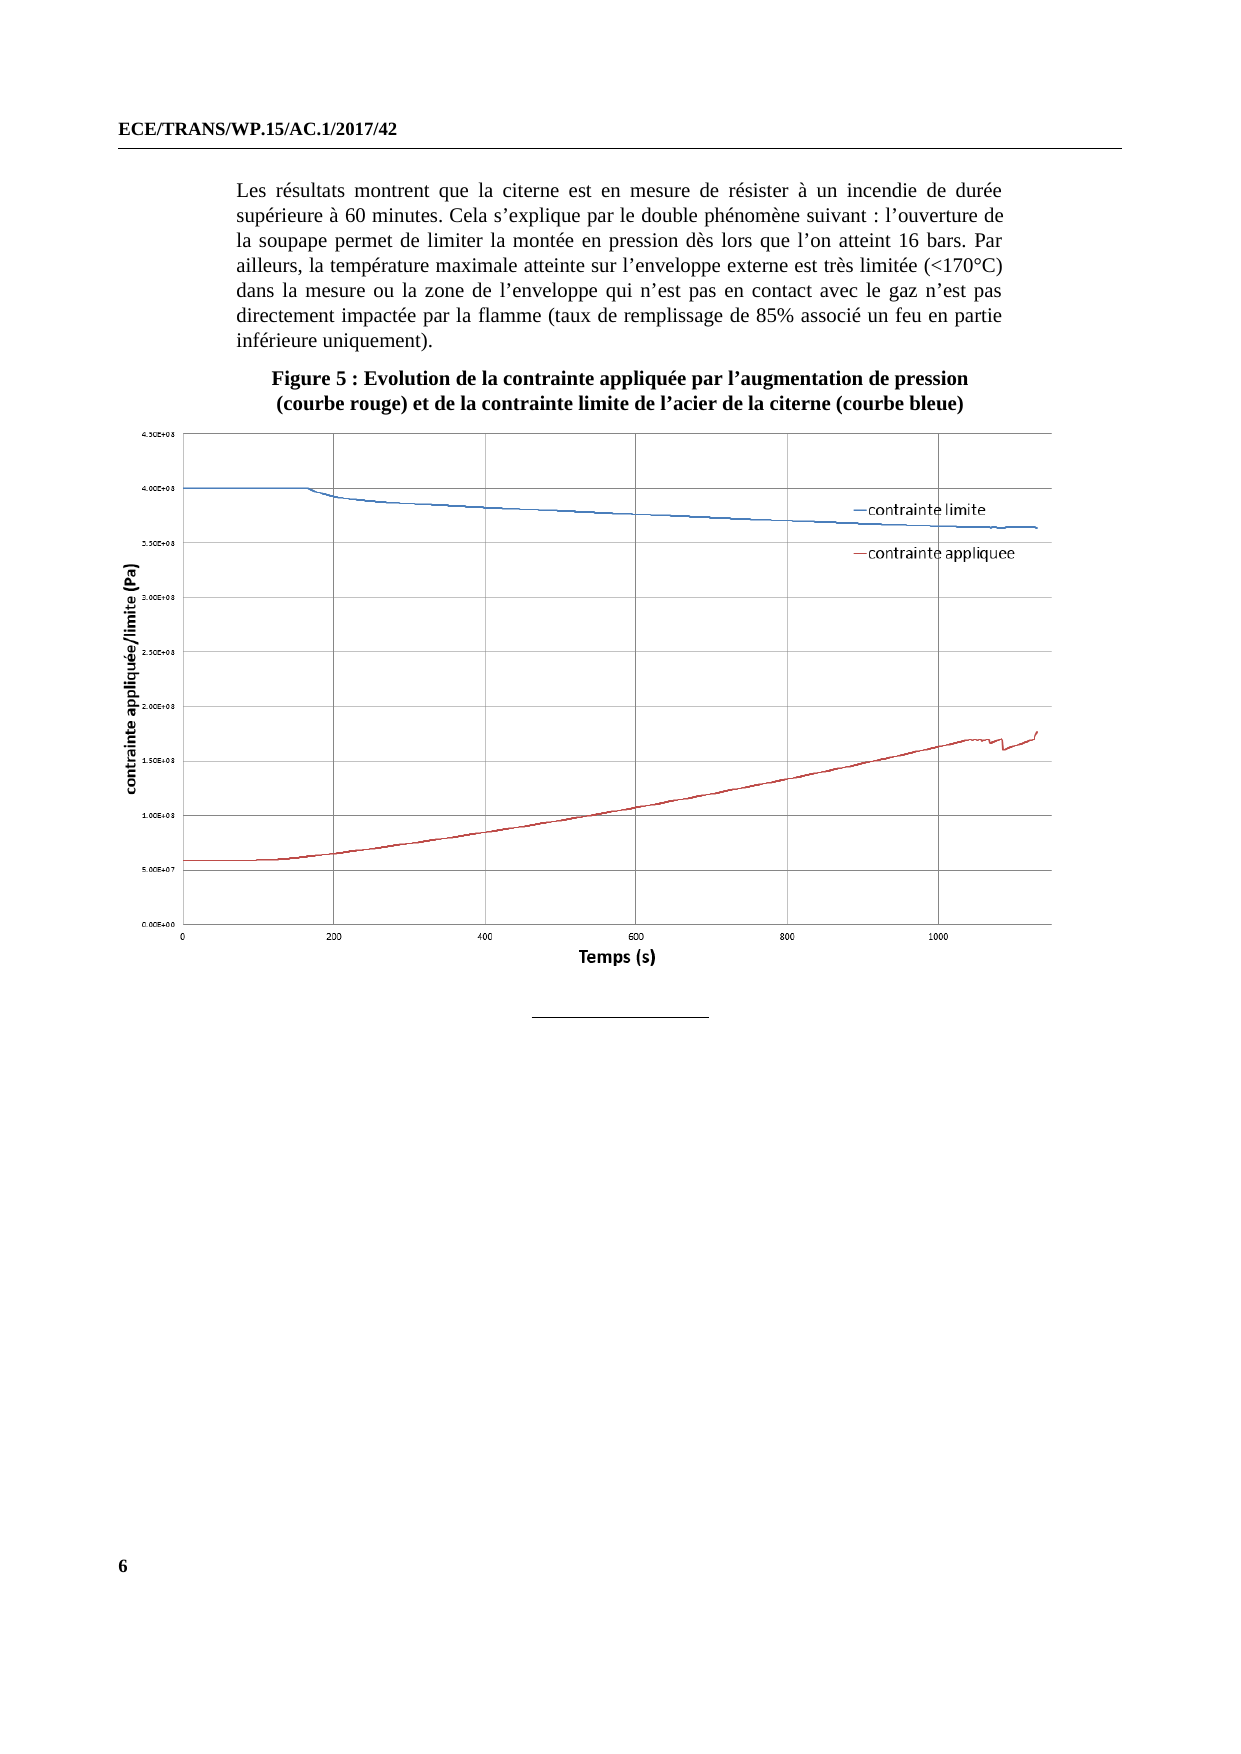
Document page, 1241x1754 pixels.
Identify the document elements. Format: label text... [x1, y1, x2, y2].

picture [118, 427, 1062, 970]
text Figure 5 : Evolution de la contrainte appliquée par l’augmentation de pression (courbe rouge) et de la contrainte limite de l’acier de la citerne (courbe bleue) [236, 365, 1004, 415]
text Les résultats montrent que la citerne est en mesure de résister à un incendie de durée supérieure à 60 minutes. Cela s’explique par le double phénomène suivant : l’ouverture de la soupape permet de limiter la montée en pression dès lors que l’on atteint 16 bars. Par ailleurs, la température maximale atteinte sur l’enveloppe externe est très limitée (<170°C) dans la mesure ou la zone de l’enveloppe qui n’est pas en contact avec le gaz n’est pas directement impactée par la flamme (taux de remplissage de 85% associé un feu en partie inférieure uniquement). [236, 177, 1004, 352]
